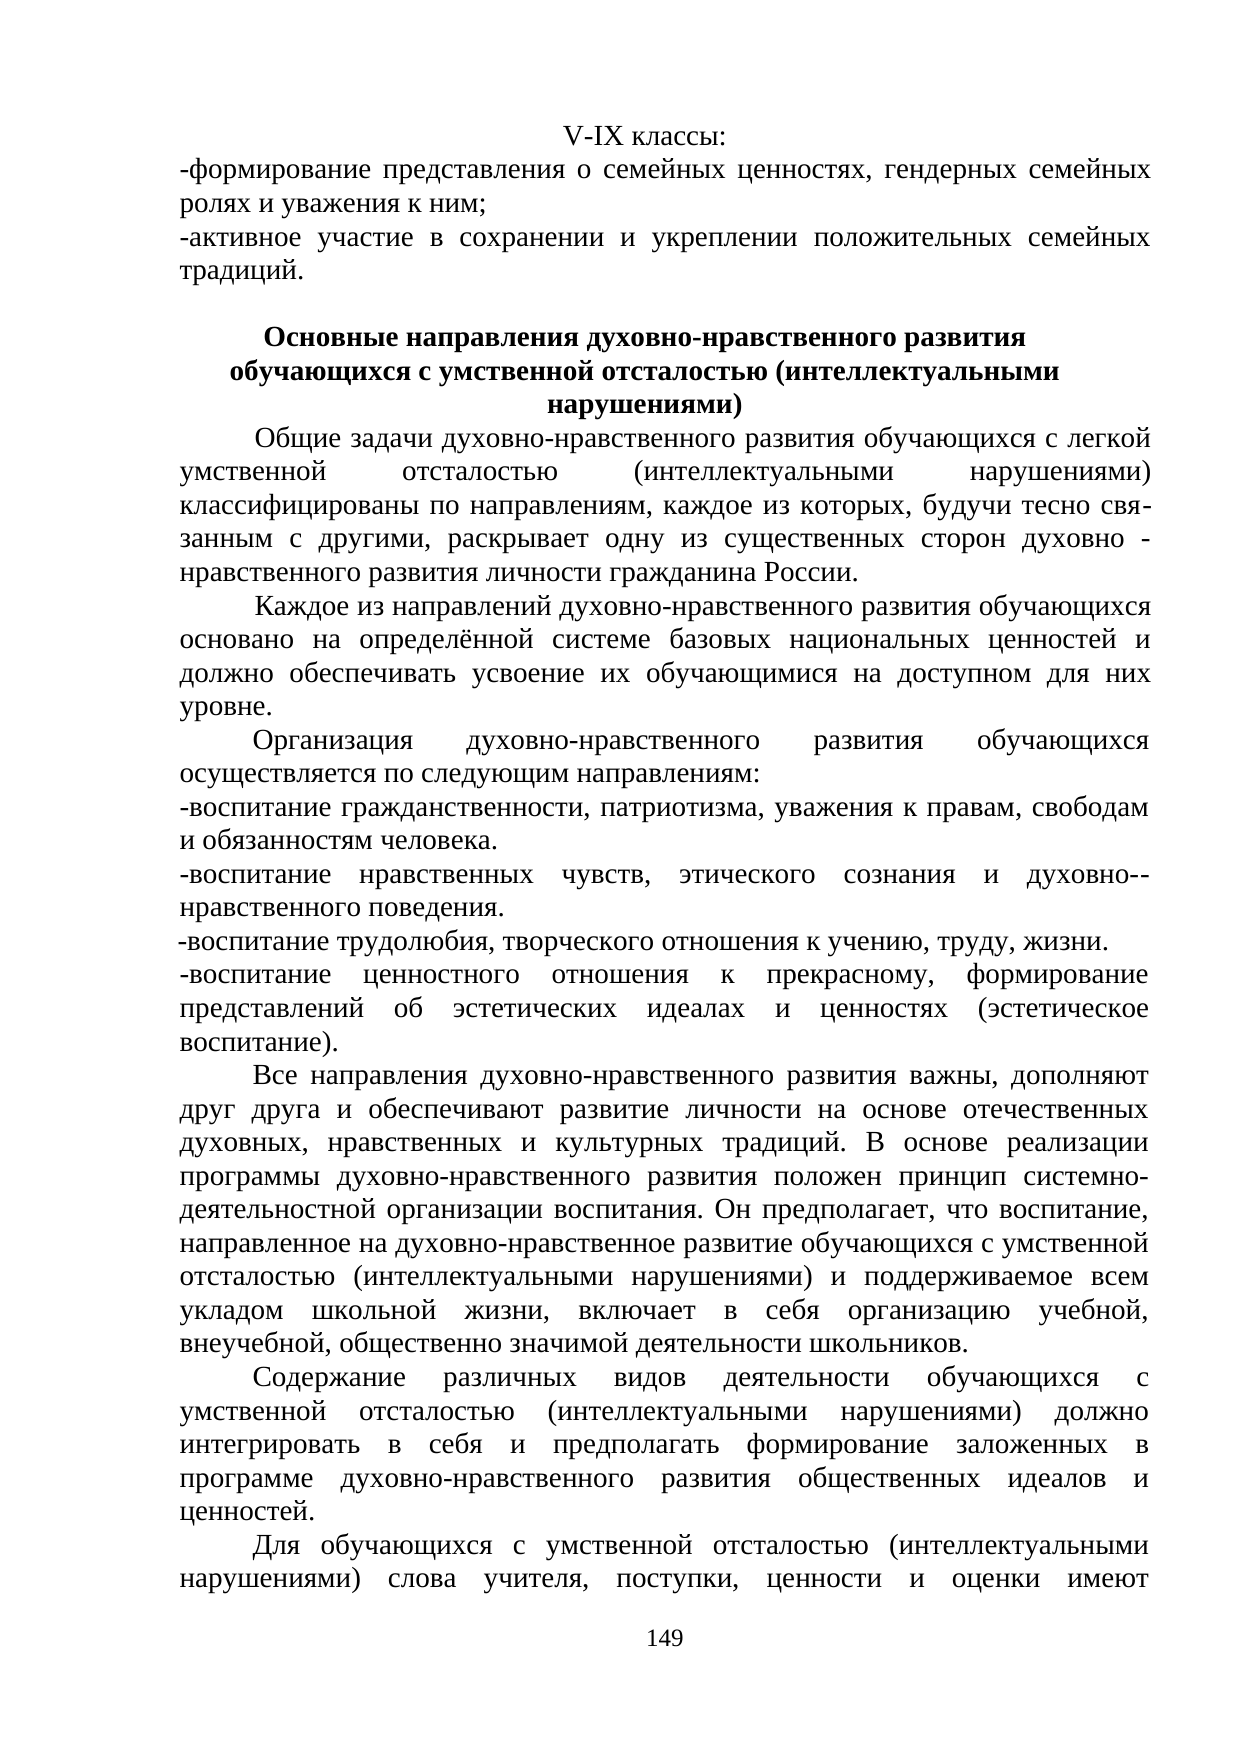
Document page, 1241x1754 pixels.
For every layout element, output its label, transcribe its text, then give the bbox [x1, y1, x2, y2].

text -воспитание гражданственности, патриотизма, уважения к правам, свободам и обязанностям человека. [179, 789, 1149, 856]
text -воспитание ценностного отношения к прекрасному, формирование представлений об эстетических идеалах и ценностях (эстетическое воспитание). [179, 957, 1149, 1057]
text -воспитание нравственных чувств, этического сознания и духовно-нравственного поведения. [179, 856, 1149, 923]
text Общие задачи духовно-нравственного развития обучающихся с легкой умственной отсталостью (интеллектуальными нарушениями) классифицированы по направлениям, каждое из которых, будучи тесно связанным с другими, раскрывает одну из существенных сторон духовно - нравственного развития личности гражданина России. [179, 420, 1152, 588]
text -формирование представления о семейных ценностях, гендерных семейных ролях и уважения к ним; [179, 152, 1152, 219]
text -активное участие в сохранении и укреплении положительных семейных традиций. [179, 219, 1152, 286]
text Основные направления духовно-нравственного развития обучающихся с умственной отсталостью (интеллектуальными нарушениями) [177, 319, 1112, 420]
text Содержание различных видов деятельности обучающихся с умственной отсталостью (интеллектуальными нарушениями) должно интегрировать в себя и предполагать формирование заложенных в программе духовно-нравственного развития общественных идеалов и ценностей. [179, 1359, 1149, 1527]
text V-IX классы: [177, 118, 1112, 152]
text -воспитание трудолюбия, творческого отношения к учению, труду, жизни. [177, 923, 1149, 957]
text Каждое из направлений духовно-нравственного развития обучающихся основано на определённой системе базовых национальных ценностей и должно обеспечивать усвоение их обучающимися на доступном для них уровне. [179, 588, 1152, 722]
text Организация духовно-нравственного развития обучающихся осуществляется по следующим направлениям: [179, 722, 1149, 789]
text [179, 1527, 1149, 1594]
text Все направления духовно-нравственного развития важны, дополняют друг друга и обеспечивают развитие личности на основе отечественных духовных, нравственных и культурных традиций. В основе реализации программы духовно-нравственного развития положен принцип системно-деятельностной организации воспитания. Он предполагает, что воспитание, направленное на духовно-нравственное развитие обучающихся с умственной отсталостью (интеллектуальными нарушениями) и поддерживаемое всем укладом школьной жизни, включает в себя организацию учебной, внеучебной, общественно значимой деятельности школьников. [179, 1057, 1149, 1359]
